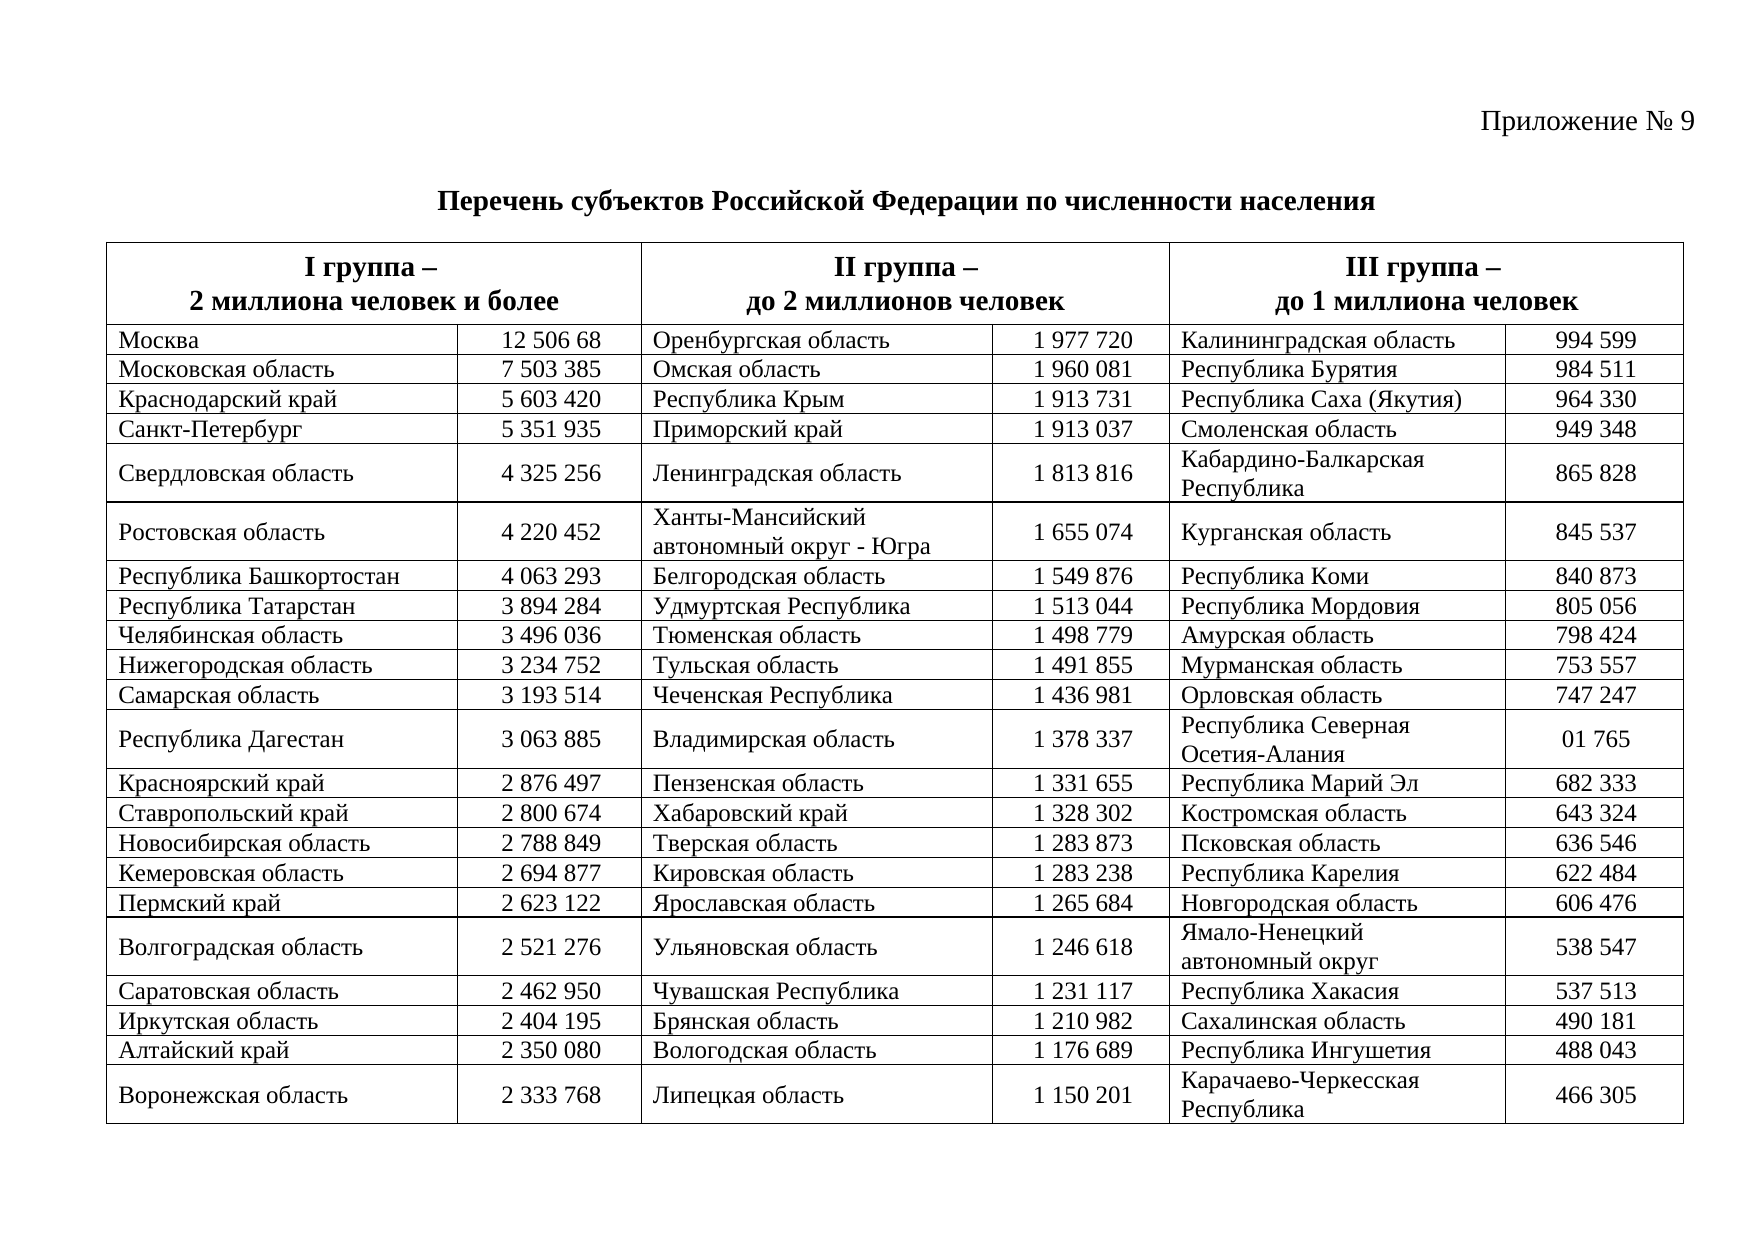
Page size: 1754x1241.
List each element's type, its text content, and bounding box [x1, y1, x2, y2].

table_cell 1 328 302 [993, 798, 1169, 827]
table_cell 1 513 044 [993, 591, 1169, 619]
table_cell Брянская область [642, 1006, 992, 1034]
table_cell 2 623 122 [458, 888, 641, 916]
table_cell Москва [107, 325, 457, 353]
table_cell Новосибирская область [107, 828, 457, 857]
table_cell 1 176 689 [993, 1036, 1169, 1064]
table_cell Мурманская область [1170, 650, 1505, 679]
table_cell Амурская область [1170, 621, 1505, 649]
table_cell Саратовская область [107, 976, 457, 1005]
table_cell Омская область [642, 355, 992, 383]
table_cell Тульская область [642, 650, 992, 679]
table_cell Хабаровский край [642, 798, 992, 827]
table_cell Курганская область [1170, 503, 1505, 560]
table_cell 1 210 982 [993, 1006, 1169, 1034]
table_cell 1 498 779 [993, 621, 1169, 649]
table_cell 5 351 935 [458, 414, 641, 443]
table_cell 798 424 [1506, 621, 1683, 649]
table_cell Орловская область [1170, 680, 1505, 709]
table_cell Алтайский край [107, 1036, 457, 1064]
table_cell 2 521 276 [458, 918, 641, 975]
table_cell 636 546 [1506, 828, 1683, 857]
table_cell Республика Ингушетия [1170, 1036, 1505, 1064]
table_cell 3 063 885 [458, 710, 641, 767]
table_cell Республика Северная Осетия-Алания [1170, 710, 1505, 767]
table_cell 1 246 618 [993, 918, 1169, 975]
table_cell 2 333 768 [458, 1065, 641, 1123]
table_cell 964 330 [1506, 384, 1683, 413]
table_cell 1 331 655 [993, 769, 1169, 797]
table_cell Тюменская область [642, 621, 992, 649]
table_cell Пензенская область [642, 769, 992, 797]
table_cell 805 056 [1506, 591, 1683, 619]
table_cell 682 333 [1506, 769, 1683, 797]
table_cell 3 193 514 [458, 680, 641, 709]
table_cell Калининградская область [1170, 325, 1505, 353]
table_cell Пермский край [107, 888, 457, 916]
table_cell Самарская область [107, 680, 457, 709]
table_cell 1 491 855 [993, 650, 1169, 679]
table_cell 2 350 080 [458, 1036, 641, 1064]
table_cell Карачаево-Черкесская Республика [1170, 1065, 1505, 1123]
table_cell 2 800 674 [458, 798, 641, 827]
table_cell Кировская область [642, 858, 992, 887]
table_cell Воронежская область [107, 1065, 457, 1123]
table_cell Удмуртская Республика [642, 591, 992, 619]
table_cell Волгоградская область [107, 918, 457, 975]
table_cell 1 655 074 [993, 503, 1169, 560]
table_cell Республика Татарстан [107, 591, 457, 619]
table_header II группа – до 2 миллионов человек [642, 243, 1169, 324]
table_cell Тверская область [642, 828, 992, 857]
table_cell 1 913 037 [993, 414, 1169, 443]
table_cell 1 549 876 [993, 561, 1169, 590]
table_cell 753 557 [1506, 650, 1683, 679]
table_cell Челябинская область [107, 621, 457, 649]
table_cell Костромская область [1170, 798, 1505, 827]
table_cell 488 043 [1506, 1036, 1683, 1064]
table_cell Республика Карелия [1170, 858, 1505, 887]
table_cell Липецкая область [642, 1065, 992, 1123]
text Перечень субъектов Российской Федерации по численности населения [118, 183, 1695, 217]
table_cell Смоленская область [1170, 414, 1505, 443]
table_cell Оренбургская область [642, 325, 992, 353]
table_cell Ленинградская область [642, 444, 992, 501]
table_cell 5 603 420 [458, 384, 641, 413]
table_cell 01 765 [1506, 710, 1683, 767]
table_cell Московская область [107, 355, 457, 383]
table_cell Владимирская область [642, 710, 992, 767]
table_cell 12 506 68 [458, 325, 641, 353]
table_cell Иркутская область [107, 1006, 457, 1034]
table_cell 4 220 452 [458, 503, 641, 560]
table_cell 3 496 036 [458, 621, 641, 649]
table_header III группа – до 1 миллиона человек [1170, 243, 1683, 324]
table_cell Красноярский край [107, 769, 457, 797]
table_cell Республика Коми [1170, 561, 1505, 590]
table_cell Чеченская Республика [642, 680, 992, 709]
table_cell Псковская область [1170, 828, 1505, 857]
table_cell 994 599 [1506, 325, 1683, 353]
table_header I группа – 2 миллиона человек и более [107, 243, 641, 324]
table_cell Ярославская область [642, 888, 992, 916]
table_cell 538 547 [1506, 918, 1683, 975]
table_cell Республика Мордовия [1170, 591, 1505, 619]
table_cell 2 694 877 [458, 858, 641, 887]
table_cell 984 511 [1506, 355, 1683, 383]
table_cell 1 150 201 [993, 1065, 1169, 1123]
table_cell Ульяновская область [642, 918, 992, 975]
table_cell 1 283 238 [993, 858, 1169, 887]
table_cell 845 537 [1506, 503, 1683, 560]
table_cell Республика Башкортостан [107, 561, 457, 590]
table_cell Сахалинская область [1170, 1006, 1505, 1034]
table_cell Ростовская область [107, 503, 457, 560]
table_cell Ханты-Мансийский автономный округ - Югра [642, 503, 992, 560]
table_cell 1 977 720 [993, 325, 1169, 353]
table_cell Вологодская область [642, 1036, 992, 1064]
table_cell 747 247 [1506, 680, 1683, 709]
table_cell Республика Марий Эл [1170, 769, 1505, 797]
table_cell Республика Крым [642, 384, 992, 413]
table_cell 949 348 [1506, 414, 1683, 443]
table_cell Кемеровская область [107, 858, 457, 887]
table_cell 1 436 981 [993, 680, 1169, 709]
table_cell Республика Хакасия [1170, 976, 1505, 1005]
table_cell Новгородская область [1170, 888, 1505, 916]
table_cell 4 063 293 [458, 561, 641, 590]
table_cell 537 513 [1506, 976, 1683, 1005]
table_cell Республика Бурятия [1170, 355, 1505, 383]
table_cell 490 181 [1506, 1006, 1683, 1034]
table_cell Свердловская область [107, 444, 457, 501]
table_cell 1 813 816 [993, 444, 1169, 501]
table_cell 4 325 256 [458, 444, 641, 501]
table_cell 466 305 [1506, 1065, 1683, 1123]
table_cell 1 960 081 [993, 355, 1169, 383]
table_cell 865 828 [1506, 444, 1683, 501]
table_cell Кабардино-Балкарская Республика [1170, 444, 1505, 501]
table_cell 1 265 684 [993, 888, 1169, 916]
table_cell Нижегородская область [107, 650, 457, 679]
table_cell Санкт-Петербург [107, 414, 457, 443]
table_cell Чувашская Республика [642, 976, 992, 1005]
table_cell 1 231 117 [993, 976, 1169, 1005]
table_cell Ставропольский край [107, 798, 457, 827]
table_cell 622 484 [1506, 858, 1683, 887]
table_cell Республика Дагестан [107, 710, 457, 767]
table_cell 2 462 950 [458, 976, 641, 1005]
table_cell Приморский край [642, 414, 992, 443]
table_cell Ямало-Ненецкий автономный округ [1170, 918, 1505, 975]
table_cell 7 503 385 [458, 355, 641, 383]
table_cell 643 324 [1506, 798, 1683, 827]
table_cell 606 476 [1506, 888, 1683, 916]
table_cell 1 378 337 [993, 710, 1169, 767]
table_cell Белгородская область [642, 561, 992, 590]
table_cell 840 873 [1506, 561, 1683, 590]
text Приложение № 9 [118, 103, 1695, 137]
table_cell 1 913 731 [993, 384, 1169, 413]
table_cell 2 876 497 [458, 769, 641, 797]
table_cell Республика Саха (Якутия) [1170, 384, 1505, 413]
table_cell 2 404 195 [458, 1006, 641, 1034]
table_cell 1 283 873 [993, 828, 1169, 857]
table_cell 2 788 849 [458, 828, 641, 857]
table_cell Краснодарский край [107, 384, 457, 413]
table_cell 3 234 752 [458, 650, 641, 679]
table_cell 3 894 284 [458, 591, 641, 619]
